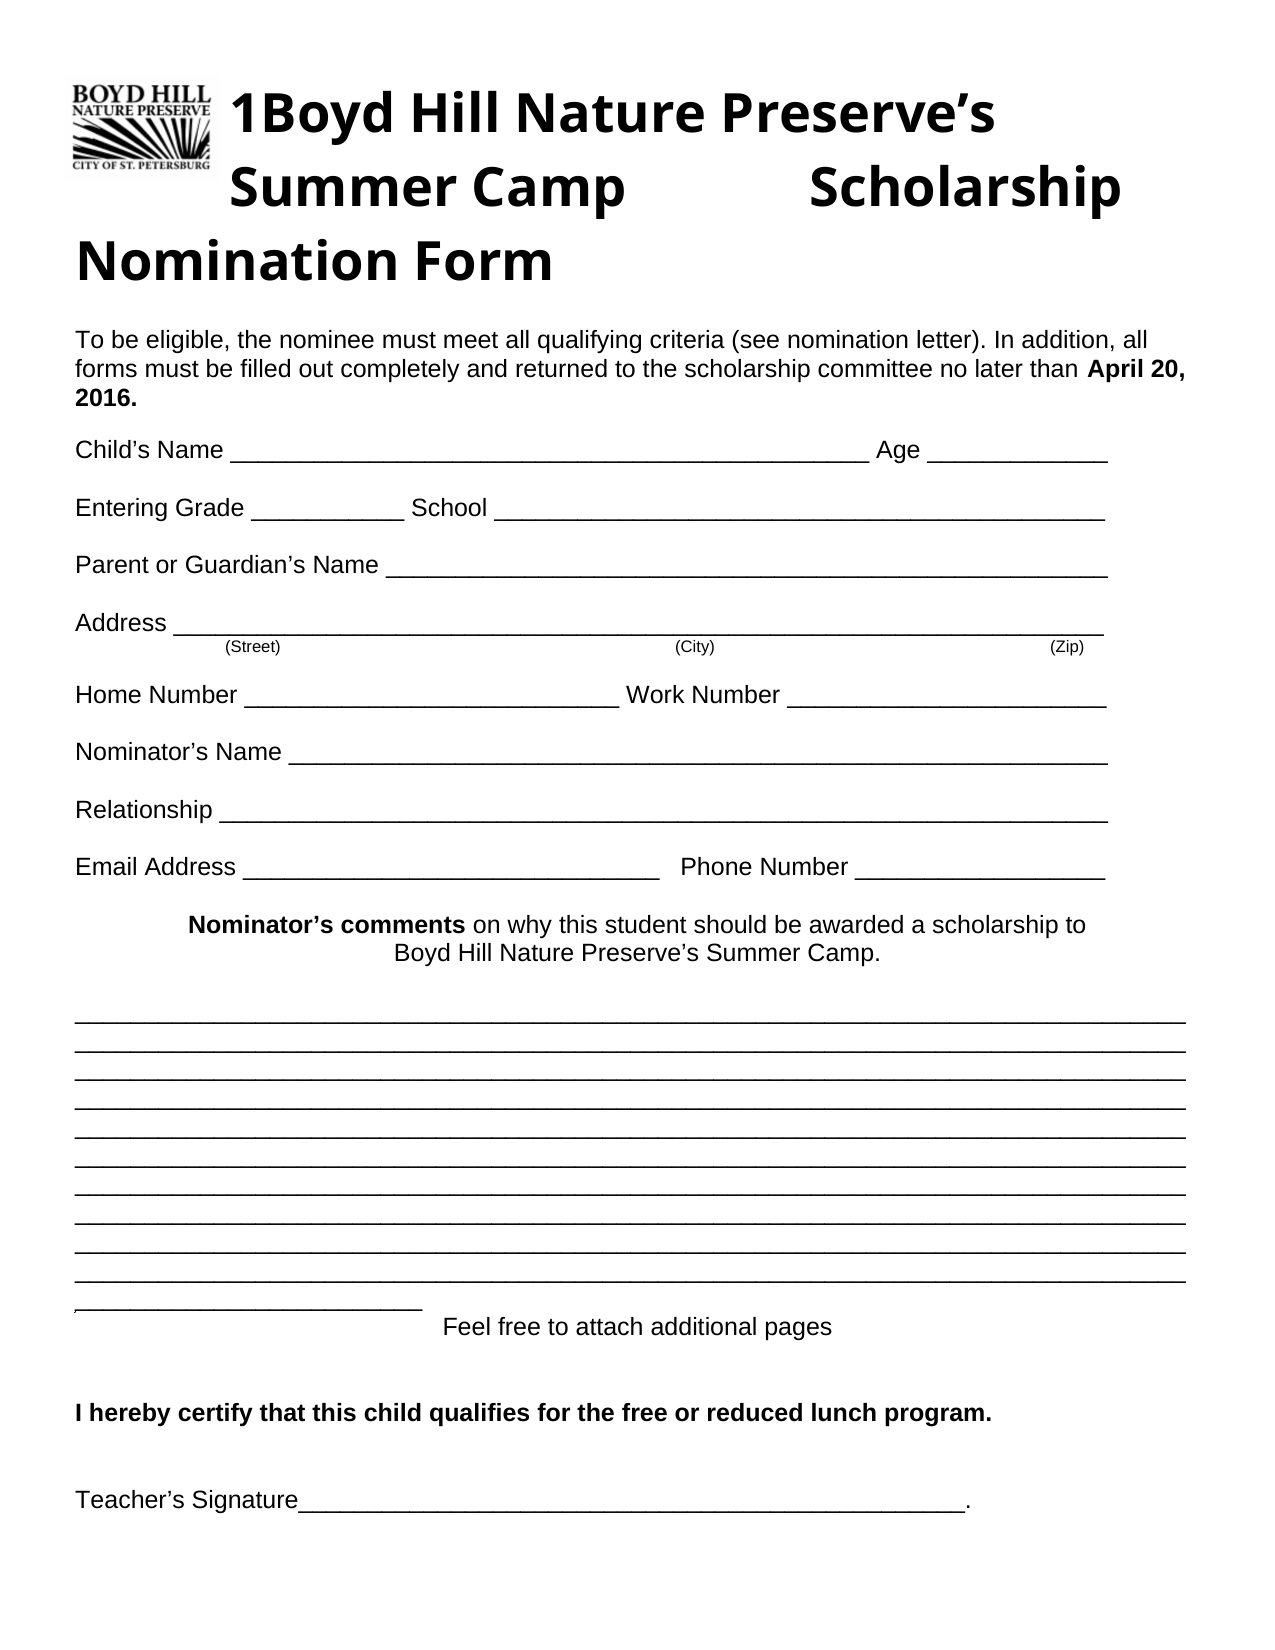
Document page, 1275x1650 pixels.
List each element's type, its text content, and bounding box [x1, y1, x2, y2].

text Nominator’s comments on why this student should be awarded a scholarship to [75, 909, 1200, 938]
text Parent or Guardian’s Name ____________________________________________________ [75, 550, 1200, 579]
text Feel free to attach additional pages [75, 1312, 1200, 1341]
text _________________________________________________________________________________________________________________________________________________________________________________________________________________________________________________________________________________________________________________________________________________________________________________________________________________________________________________________________________________________________________________________________________________________________________________________________________________________________________________________________________________________________________________________________________________________________________________________________________________________________________________________ [75, 996, 1200, 1312]
text Home Number ___________________________ Work Number _______________________ [75, 679, 1200, 708]
text (Street) (City) (Zip) [75, 636, 1200, 656]
text Address ___________________________________________________________________ [75, 608, 1200, 636]
text Teacher’s Signature________________________________________________. [75, 1484, 1200, 1513]
text Boyd Hill Nature Preserve’s Summer Camp. [75, 938, 1200, 967]
text To be eligible, the nominee must meet all qualifying criteria (see nomination letter). In addition, all forms must be filled out completely and returned to the scholarship committee no later than April 20, 2016. [75, 325, 1200, 411]
text Entering ____________________________________________ [75, 493, 1200, 521]
text Email Address ______________________________ Phone Number __________________ [75, 852, 1200, 881]
text Relationship ________________________________________________________________ [75, 794, 1200, 823]
text I hereby certify that this child qualifies for the free or reduced lunch program. [75, 1398, 1200, 1427]
text Nominator’s Name ___________________________________________________________ [75, 737, 1200, 766]
text Child’s Name ______________________________________________ Age _____________ [75, 435, 1200, 464]
